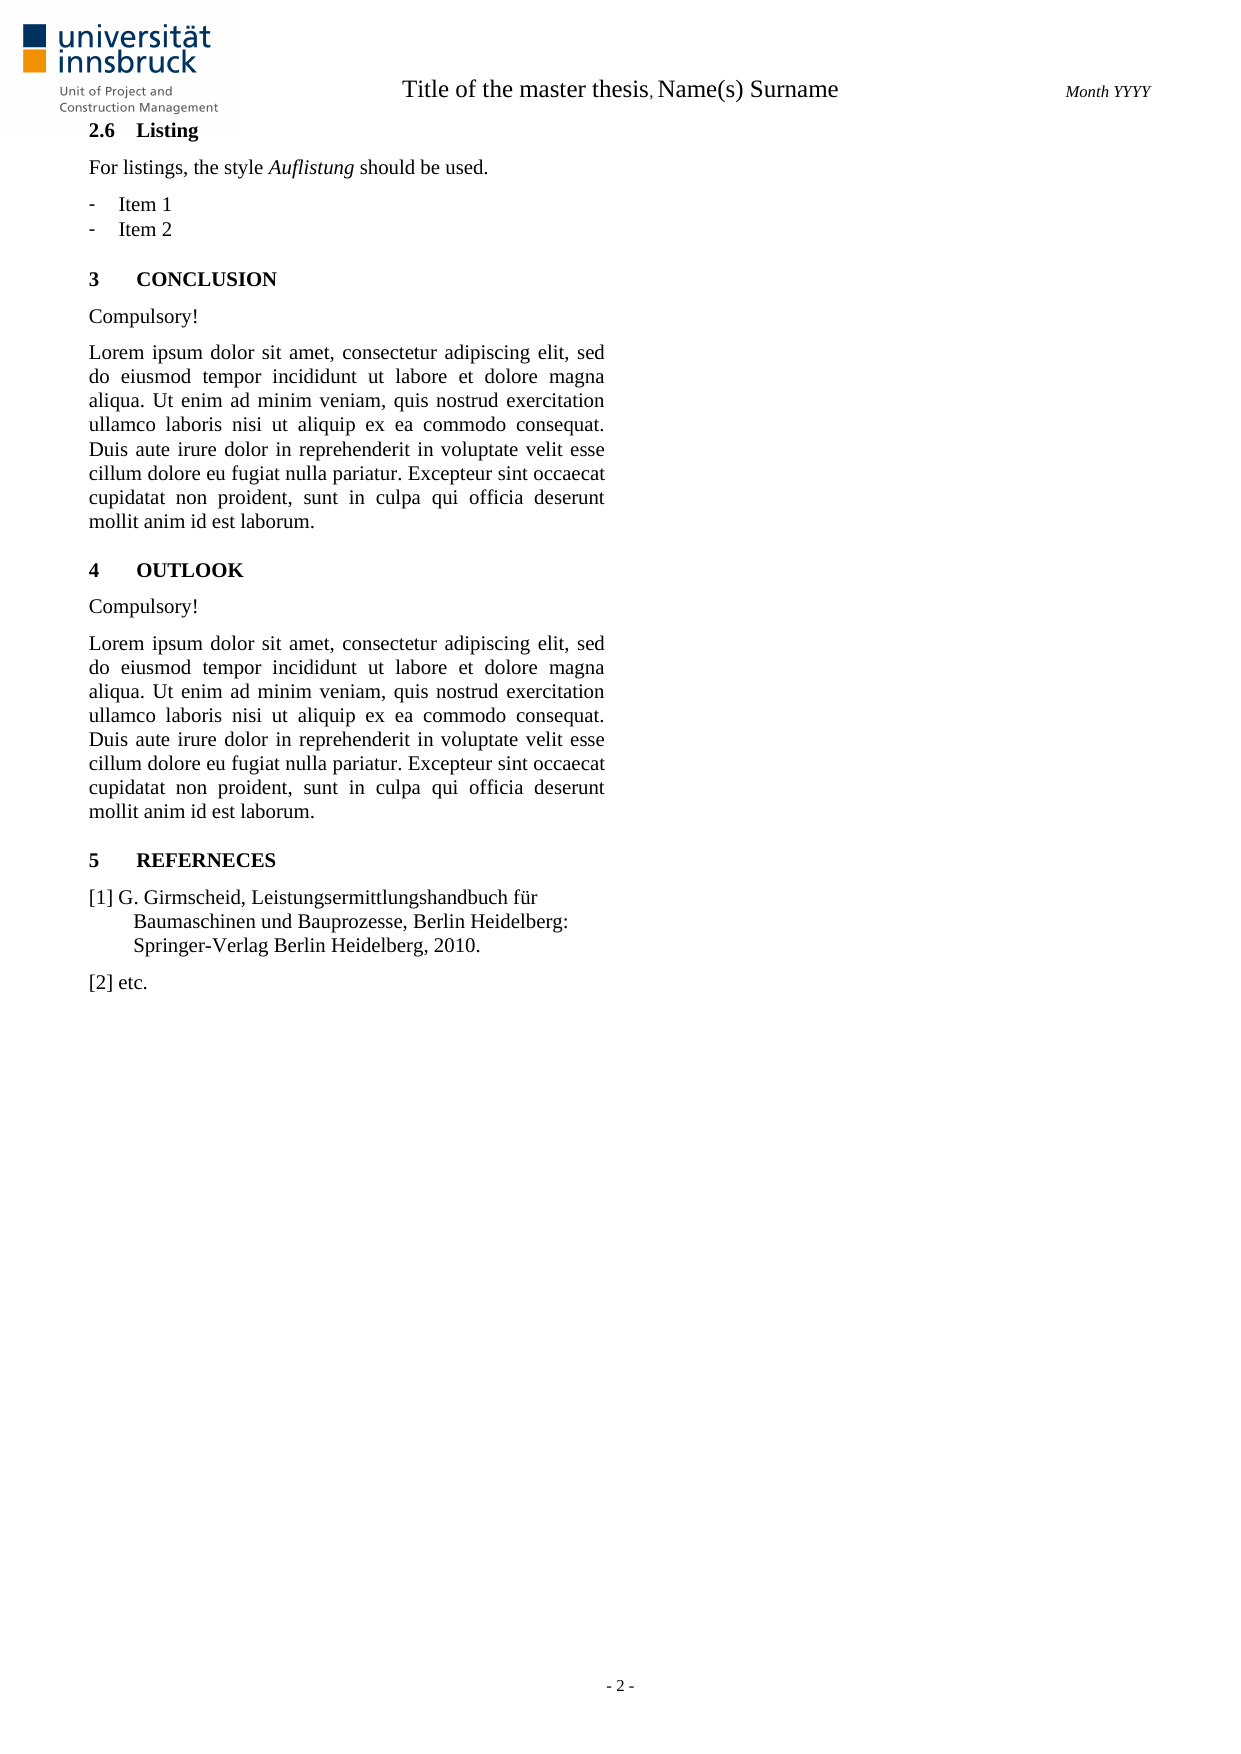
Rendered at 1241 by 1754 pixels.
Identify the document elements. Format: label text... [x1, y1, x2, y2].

subtitle REFERNECES [89, 848, 605, 872]
list Item 2 [89, 217, 605, 242]
list Item 1 [89, 191, 605, 217]
text [2] etc. [89, 969, 605, 994]
text Compulsory! [89, 304, 605, 328]
picture [2, 3, 240, 132]
text Lorem ipsum dolor sit amet, consectetur adipiscing elit, sed do eiusmod tempor incididunt ut labore et dolore magna aliqua. Ut enim ad minim veniam, quis nostrud exercitation ullamco laboris nisi ut aliquip ex ea commodo consequat. Duis aute irure dolor in reprehenderit in voluptate velit esse cillum dolore eu fugiat nulla pariatur. Excepteur sint occaecat cupidatat non proident, sunt in culpa qui officia deserunt mollit anim id est laborum. [89, 340, 605, 533]
text Lorem ipsum dolor sit amet, consectetur adipiscing elit, sed do eiusmod tempor incididunt ut labore et dolore magna aliqua. Ut enim ad minim veniam, quis nostrud exercitation ullamco laboris nisi ut aliquip ex ea commodo consequat. Duis aute irure dolor in reprehenderit in voluptate velit esse cillum dolore eu fugiat nulla pariatur. Excepteur sint occaecat cupidatat non proident, sunt in culpa qui officia deserunt mollit anim id est laborum. [89, 631, 605, 823]
subtitle OUTLOOK [89, 558, 605, 582]
subtitle CONCLUSION [89, 267, 605, 291]
subtitle Listing [89, 118, 605, 142]
text Compulsory! [89, 594, 605, 618]
text For listings, the style Auflistung should be used. [89, 155, 605, 179]
text [1] G. Girmscheid, Leistungsermittlungshandbuch für Baumaschinen und Bauprozesse, Berlin Heidelberg: Springer-Verlag Berlin Heidelberg, 2010. [89, 885, 605, 957]
